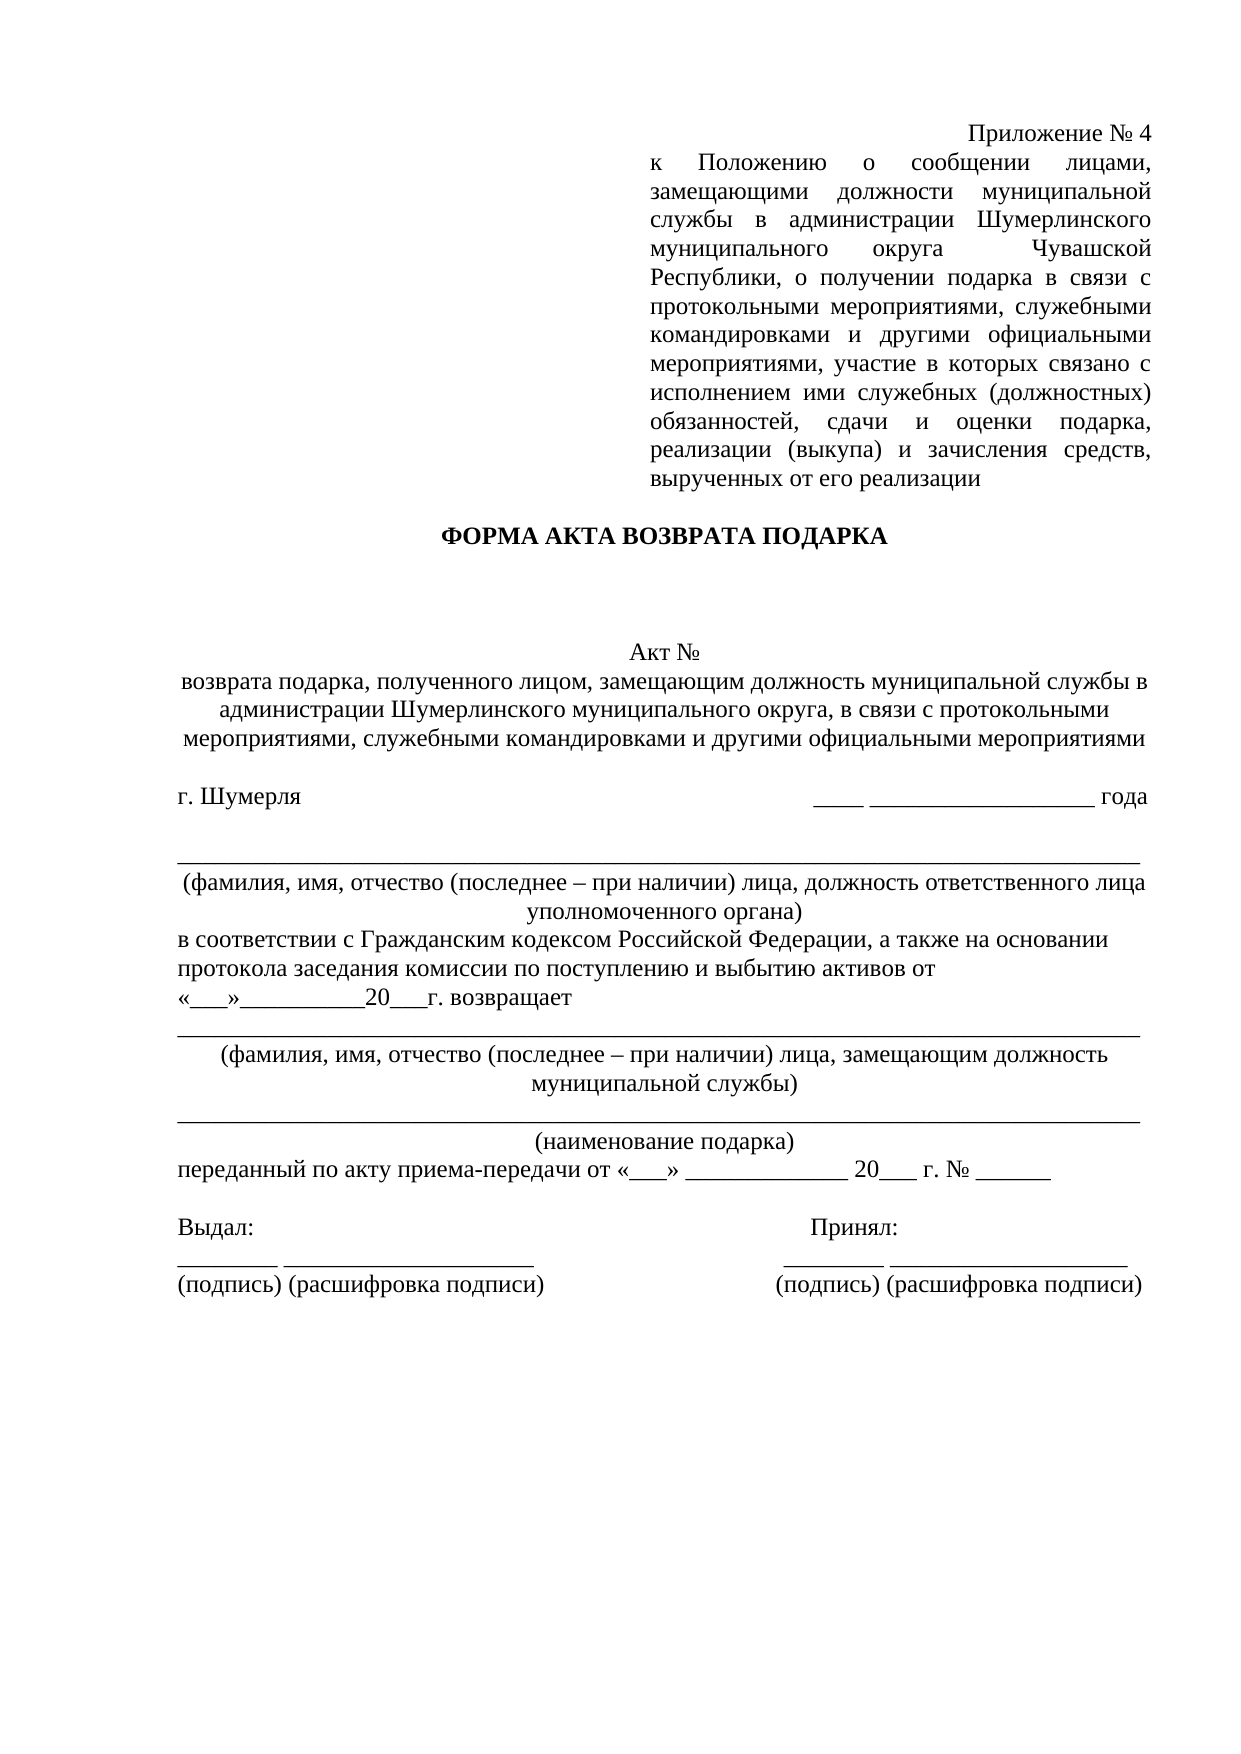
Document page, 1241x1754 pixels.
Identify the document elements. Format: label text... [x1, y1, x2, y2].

text в соответствии с Гражданским кодексом Российской Федерации, а также на основании протокола заседания комиссии по поступлению и выбытию активов от «___»__________20___г. возвращает _____________________________________________________________________________ [177, 924, 1152, 1039]
text Выдал: Принял: [177, 1212, 1152, 1241]
text Акт № [177, 637, 1152, 666]
text к Положению о сообщении лицами, замещающими должности муниципальной службы в администрации Шумерлинского муниципального округа Чувашской Республики, о получении подарка в связи с протокольными мероприятиями, служебными командировками и другими официальными мероприятиями, участие в которых связано с исполнением ими служебных (должностных) обязанностей, сдачи и оценки подарка, реализации (выкупа) и зачисления средств, вырученных от его реализации [650, 147, 1152, 492]
text Приложение № 4 [177, 118, 1152, 147]
text _____________________________________________________________________________ [177, 838, 1152, 867]
text г. Шумерля ____ __________________ года [177, 781, 1152, 809]
text (фамилия, имя, отчество (последнее – при наличии) лица, должность ответственного лица уполномоченного органа) [177, 867, 1152, 924]
text (подпись) (расшифровка подписи) (подпись) (расшифровка подписи) [177, 1269, 1152, 1298]
text возврата подарка, полученного лицом, замещающим должность муниципальной службы в администрации Шумерлинского муниципального округа, в связи с протокольными мероприятиями, служебными командировками и другими официальными мероприятиями [177, 666, 1152, 752]
text ФОРМА АКТА ВОЗВРАТА ПОДАРКА [177, 521, 1152, 550]
text переданный по акту приема-передачи от «___» _____________ 20___ г. № ______ [177, 1154, 1152, 1183]
text (фамилия, имя, отчество (последнее – при наличии) лица, замещающим должность муниципальной службы) [177, 1039, 1152, 1097]
text (наименование подарка) [177, 1126, 1152, 1154]
text _____________________________________________________________________________ [177, 1097, 1152, 1126]
text ________ ____________________ ________ ___________________ [177, 1241, 1152, 1269]
